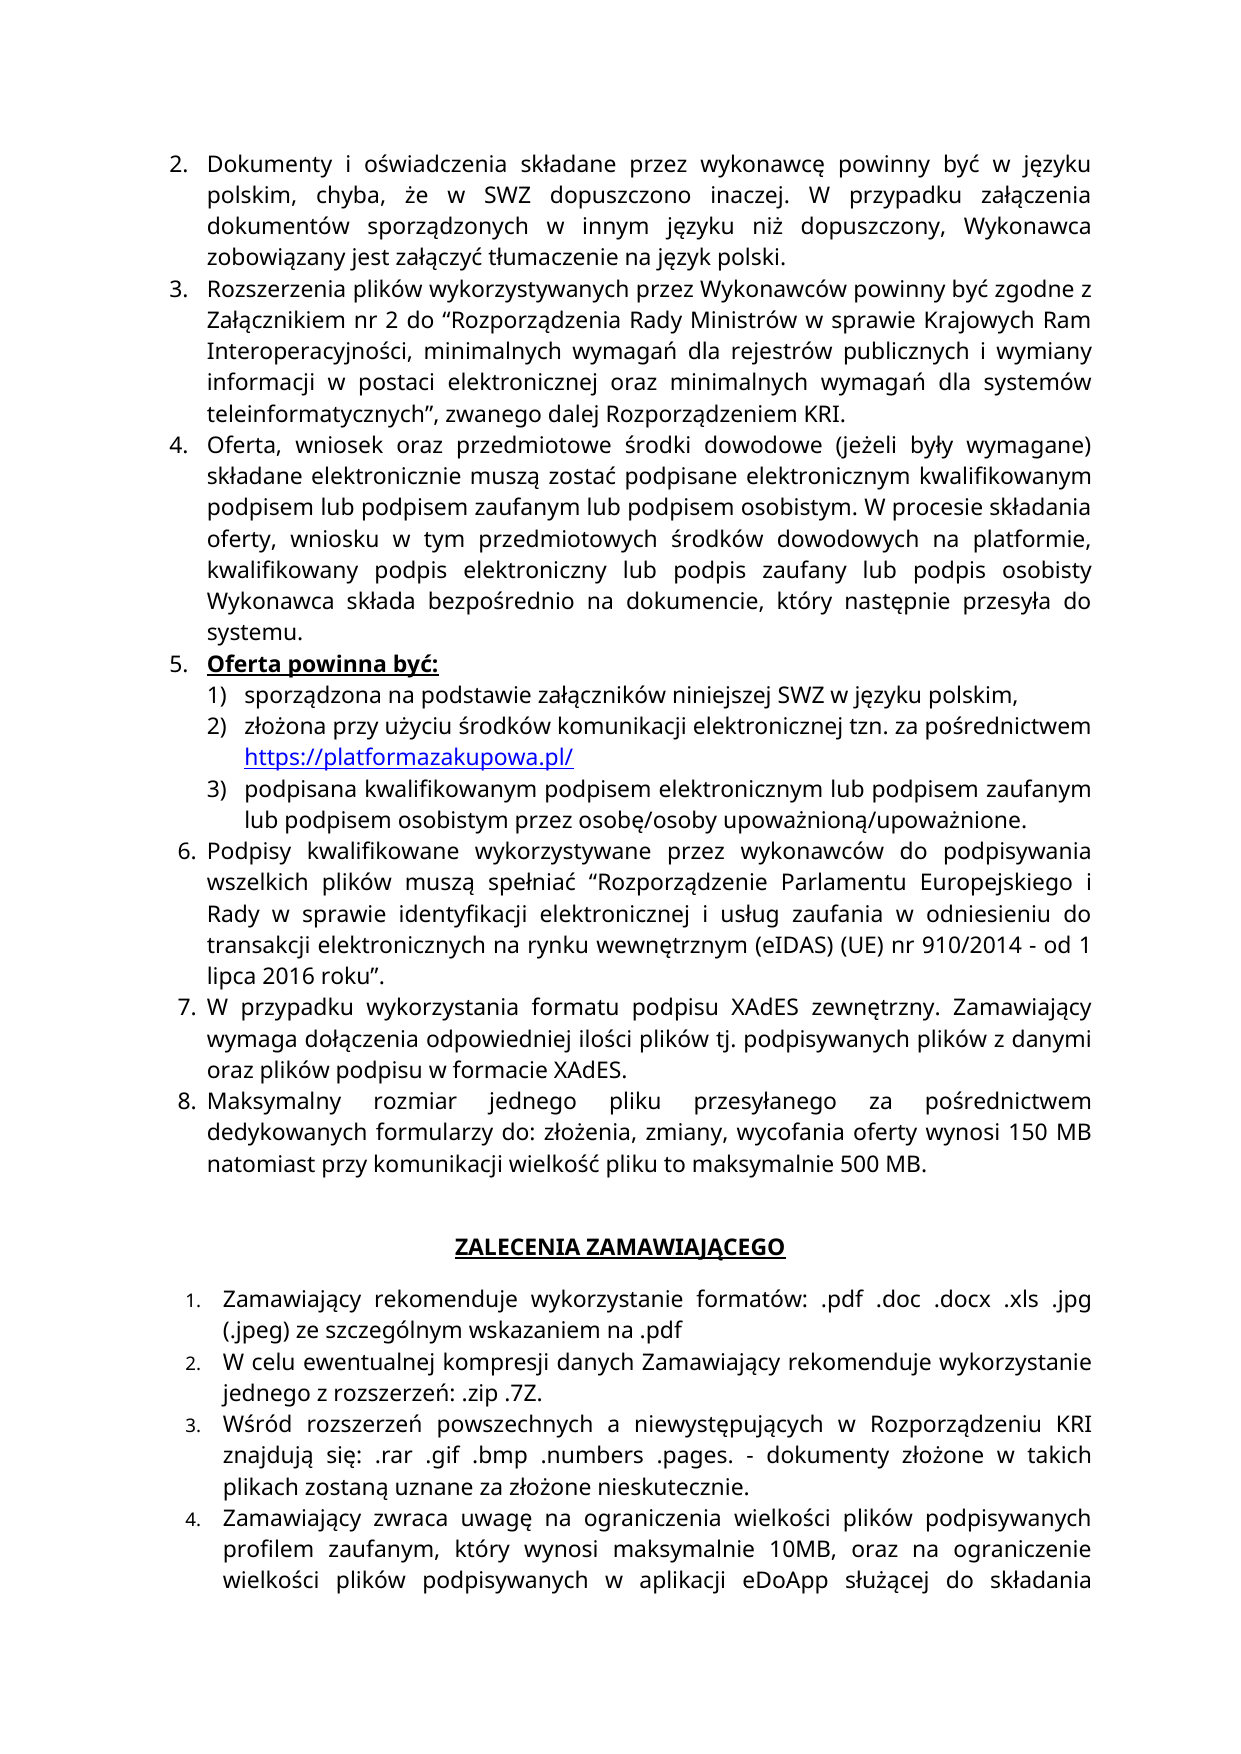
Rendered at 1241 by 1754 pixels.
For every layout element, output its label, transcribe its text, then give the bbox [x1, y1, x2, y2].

list złożona przy użyciu środków komunikacji elektronicznej tzn. za pośrednictwem https://platformazakupowa.pl/ [207, 710, 1093, 773]
list Wśród rozszerzeń powszechnych a niewystępujących w Rozporządzeniu KRI znajdują się: .rar .gif .bmp .numbers .pages. - dokumenty złożone w takich plikach zostaną uznane za złożone nieskutecznie. [185, 1408, 1093, 1502]
list podpisana kwalifikowanym podpisem elektronicznym lub podpisem zaufanym lub podpisem osobistym przez osobę/osoby upoważnioną/upoważnione. [207, 773, 1093, 835]
list Maksymalny rozmiar jednego pliku przesyłanego za pośrednictwem dedykowanych formularzy do: złożenia, zmiany, wycofania oferty wynosi 150 MB natomiast przy komunikacji wielkość pliku to maksymalnie 500 MB. [177, 1085, 1093, 1179]
list Oferta powinna być: [169, 648, 1093, 679]
list Zamawiający rekomenduje wykorzystanie formatów: .pdf .doc .docx .xls .jpg (.jpeg) ze szczególnym wskazaniem na .pdf [185, 1283, 1093, 1346]
list Oferta, wniosek oraz przedmiotowe środki dowodowe (jeżeli były wymagane) składane elektronicznie muszą zostać podpisane elektronicznym kwalifikowanym podpisem lub podpisem zaufanym lub podpisem osobistym. W procesie składania oferty, wniosku w tym przedmiotowych środków dowodowych na platformie, kwalifikowany podpis elektroniczny lub podpis zaufany lub podpis osobisty Wykonawca składa bezpośrednio na dokumencie, który następnie przesyła do systemu. [169, 429, 1093, 648]
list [185, 1502, 1093, 1596]
list W celu ewentualnej kompresji danych Zamawiający rekomenduje wykorzystanie jednego z rozszerzeń: .zip .7Z. [185, 1346, 1093, 1408]
list Dokumenty i oświadczenia składane przez wykonawcę powinny być w języku polskim, chyba, że w SWZ dopuszczono inaczej. W przypadku załączenia dokumentów sporządzonych w innym języku niż dopuszczony, Wykonawca zobowiązany jest załączyć tłumaczenie na język polski. [169, 148, 1093, 273]
list Podpisy kwalifikowane wykorzystywane przez wykonawców do podpisywania wszelkich plików muszą spełniać “Rozporządzenie Parlamentu Europejskiego i Rady w sprawie identyfikacji elektronicznej i usług zaufania w odniesieniu do transakcji elektronicznych na rynku wewnętrznym (eIDAS) (UE) nr 910/2014 - od 1 lipca 2016 roku”. [177, 835, 1093, 991]
list W przypadku wykorzystania formatu podpisu XAdES zewnętrzny. Zamawiający wymaga dołączenia odpowiedniej ilości plików tj. podpisywanych plików z danymi oraz plików podpisu w formacie XAdES. [177, 991, 1093, 1085]
list Rozszerzenia plików wykorzystywanych przez Wykonawców powinny być zgodne z Załącznikiem nr 2 do “Rozporządzenia Rady Ministrów w sprawie Krajowych Ram Interoperacyjności, minimalnych wymagań dla rejestrów publicznych i wymiany informacji w postaci elektronicznej oraz minimalnych wymagań dla systemów teleinformatycznych”, zwanego dalej Rozporządzeniem KRI. [169, 273, 1093, 429]
text ZALECENIA ZAMAWIAJĄCEGO [148, 1231, 1093, 1262]
list sporządzona na podstawie załączników niniejszej SWZ w języku polskim, [207, 679, 1093, 710]
